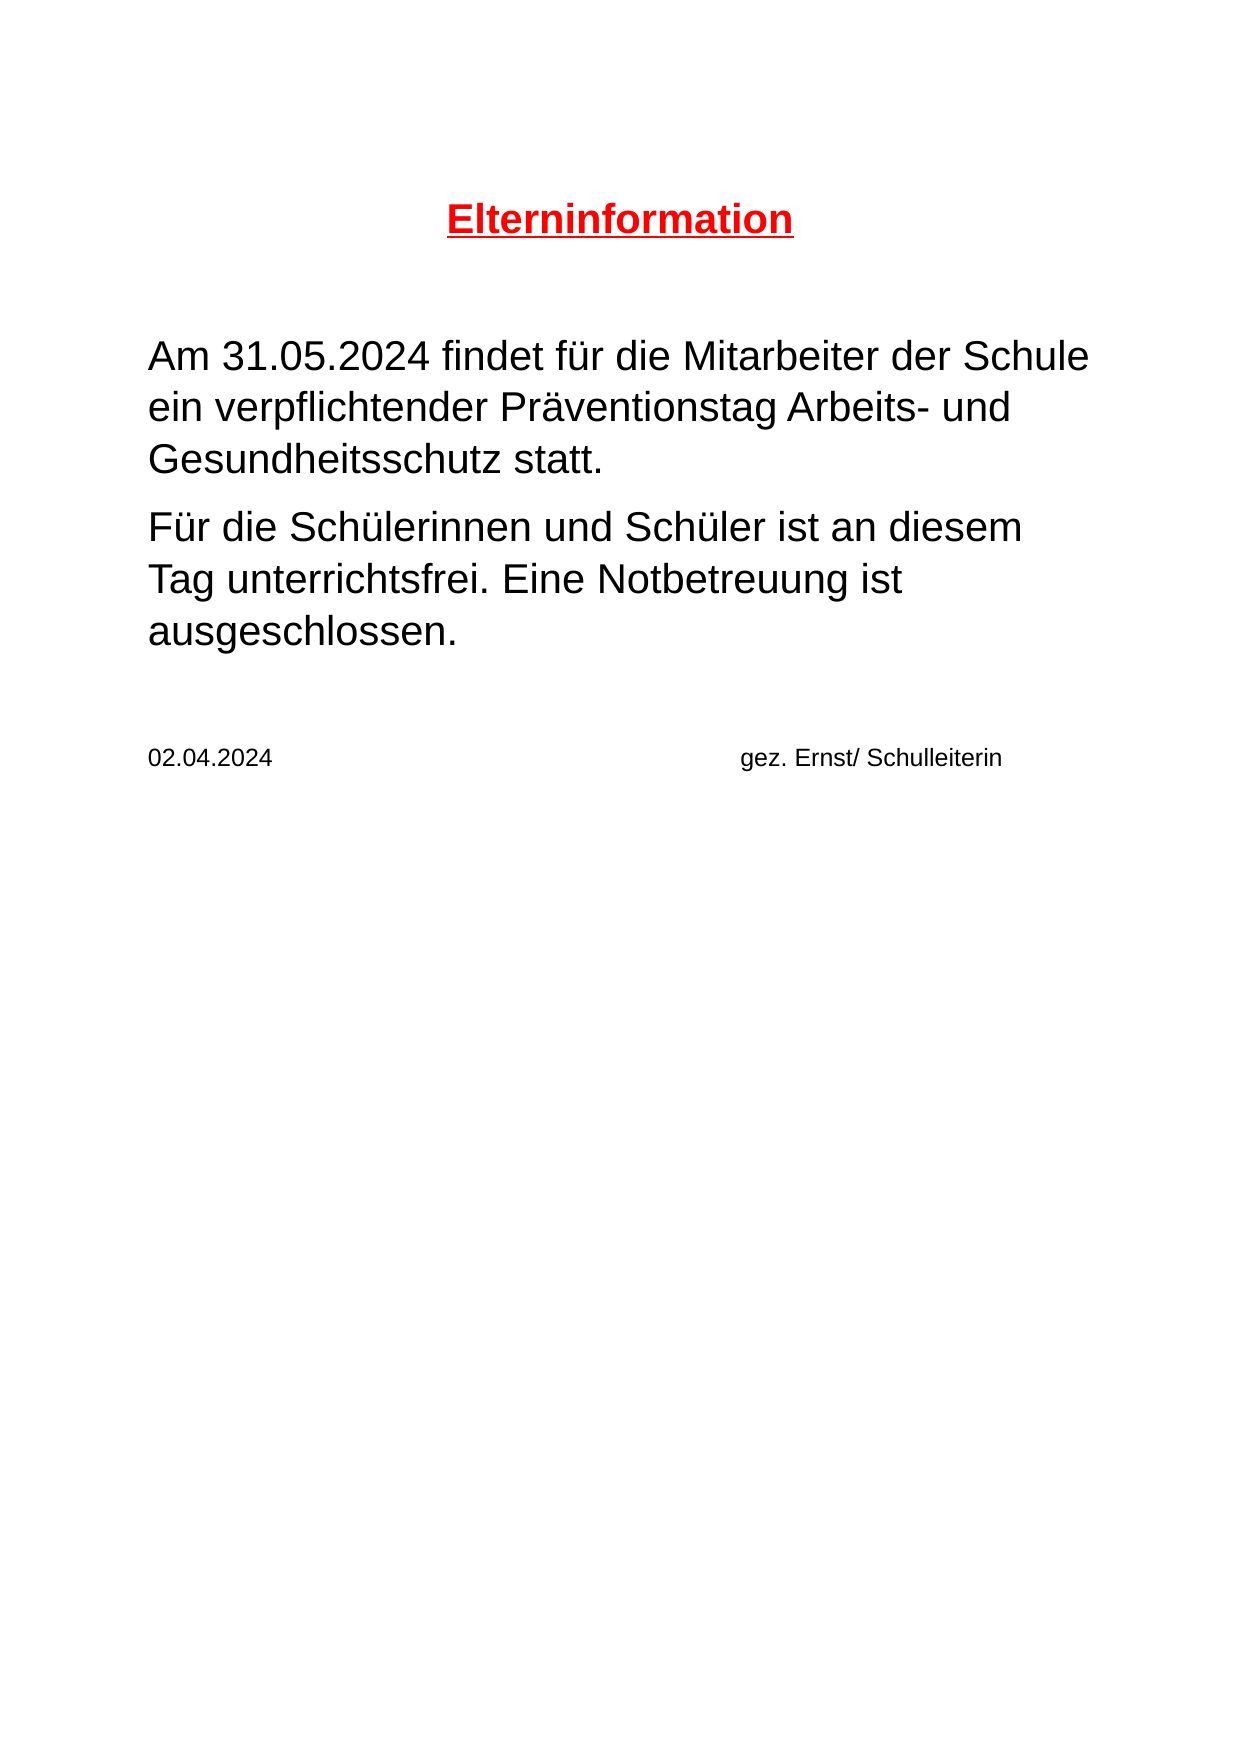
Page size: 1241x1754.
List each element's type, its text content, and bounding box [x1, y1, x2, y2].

text Am 31.05.2024 findet für die Mitarbeiter der Schule ein verpflichtender Präventionstag Arbeits- und Gesundheitsschutz statt. [148, 331, 1093, 482]
text Elterninformation [148, 194, 1093, 242]
text 02.04.2024 gez. Ernst/ Schulleiterin [148, 743, 1093, 772]
text Für die Schülerinnen und Schüler ist an diesem Tag unterrichtsfrei. Eine Notbetreuung ist ausgeschlossen. [148, 503, 1093, 654]
